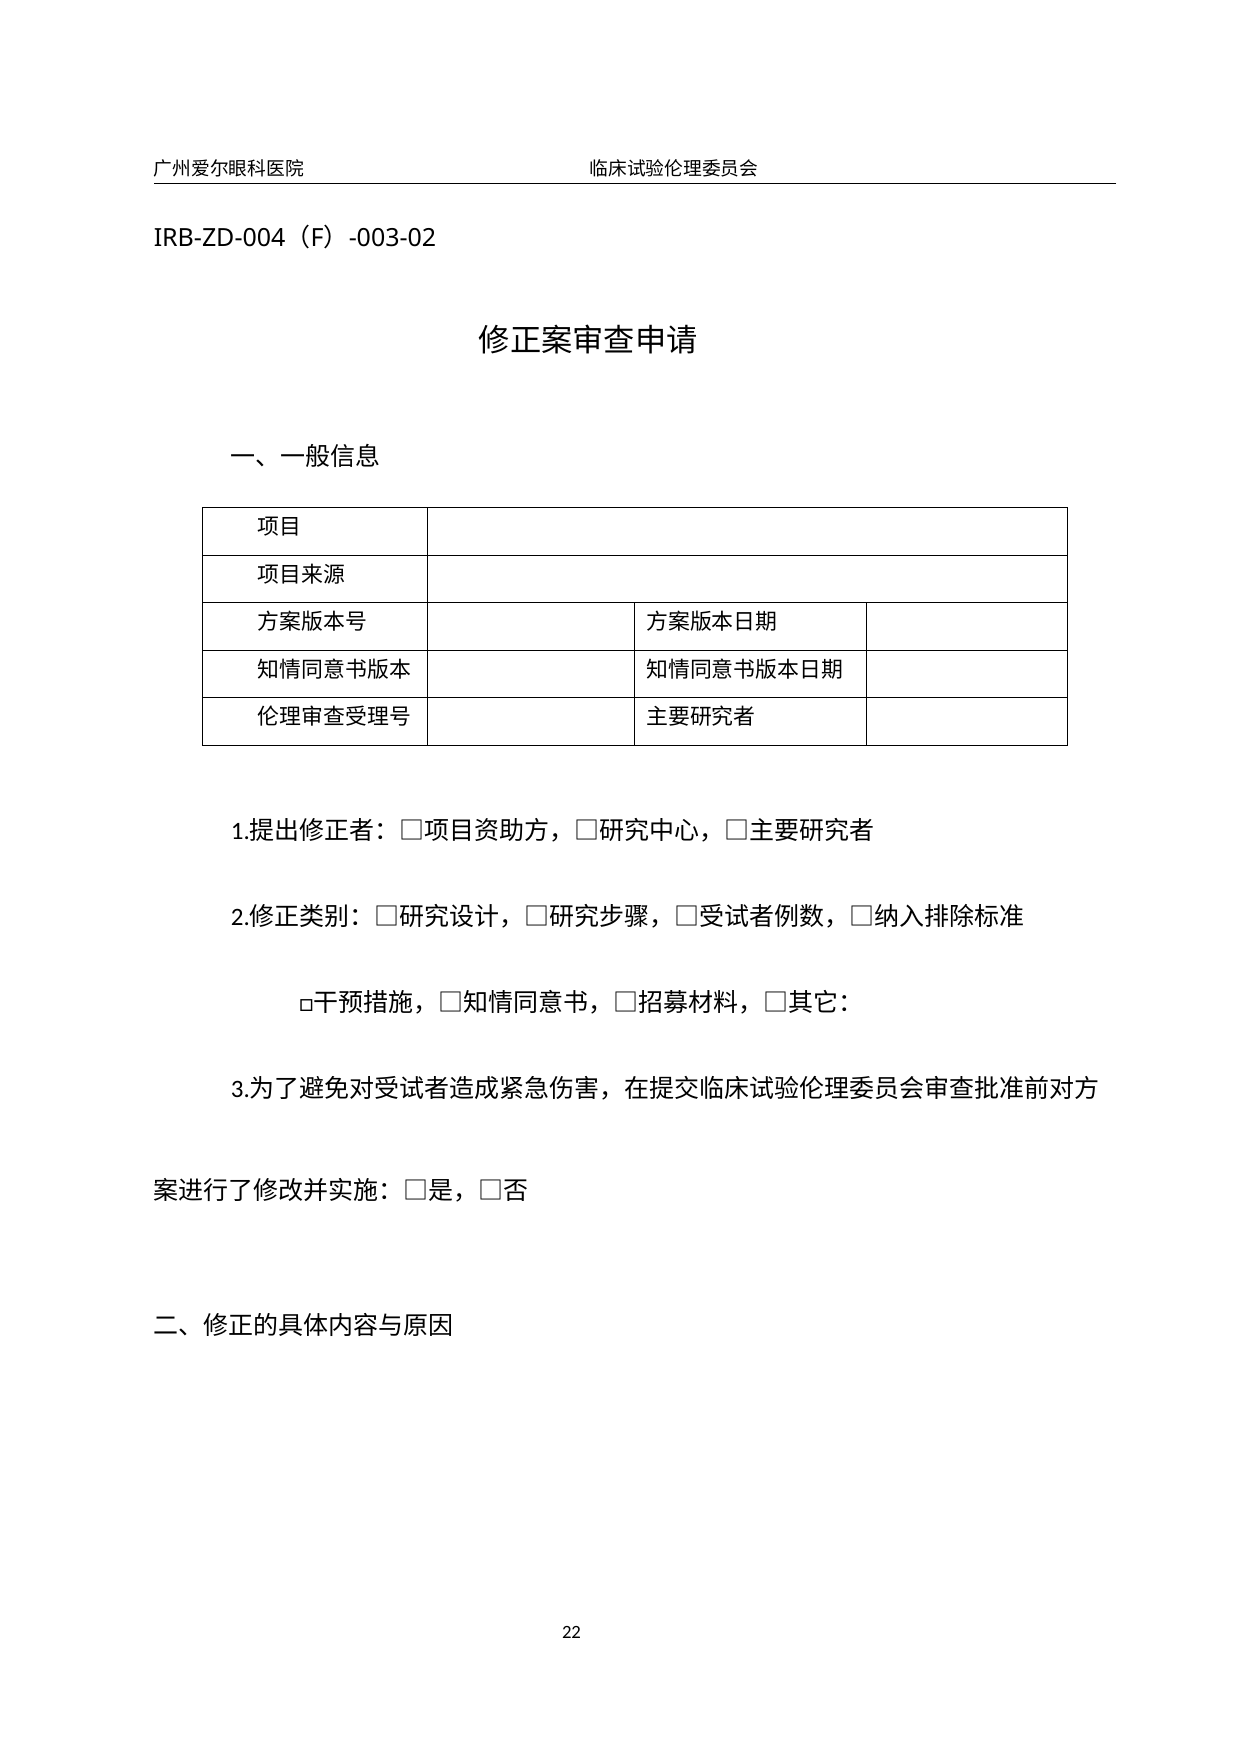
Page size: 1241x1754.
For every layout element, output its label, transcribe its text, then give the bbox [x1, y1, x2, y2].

table_cell 主要研究者 [635, 698, 866, 744]
text 2.修正类别：□研究设计，□研究步骤，□受试者例数，□纳入排除标准 [153, 881, 1116, 949]
subtitle IRB-ZD-004（F）-003-02 修正案审查申请 [153, 202, 1116, 371]
table_cell [428, 556, 1067, 602]
table_cell [428, 603, 634, 649]
text □干预措施，□知情同意书，□招募材料，□其它： [153, 967, 1116, 1035]
table_cell 方案版本号 [203, 603, 427, 649]
table_cell 知情同意书版本 [203, 651, 427, 697]
table_cell [867, 603, 1067, 649]
table_cell 知情同意书版本日期 [635, 651, 866, 697]
table_cell [867, 651, 1067, 697]
table_cell 项目来源 [203, 556, 427, 602]
text 1.提出修正者：□项目资助方，□研究中心，□主要研究者 [153, 795, 1116, 863]
table_cell 方案版本日期 [635, 603, 866, 649]
list 修正的具体内容与原因 [153, 1290, 1116, 1358]
table_cell [428, 651, 634, 697]
text 3.为了避免对受试者造成紧急伤害，在提交临床试验伦理委员会审查批准前对方案进行了修改并实施：□是，□否 [153, 1053, 1116, 1223]
table_cell [428, 698, 634, 744]
table_header 项目 [203, 508, 427, 554]
table_header [428, 508, 1067, 554]
table_cell 伦理审查受理号 [203, 698, 427, 744]
table_cell [867, 698, 1067, 744]
text 一、一般信息 [153, 421, 1116, 489]
